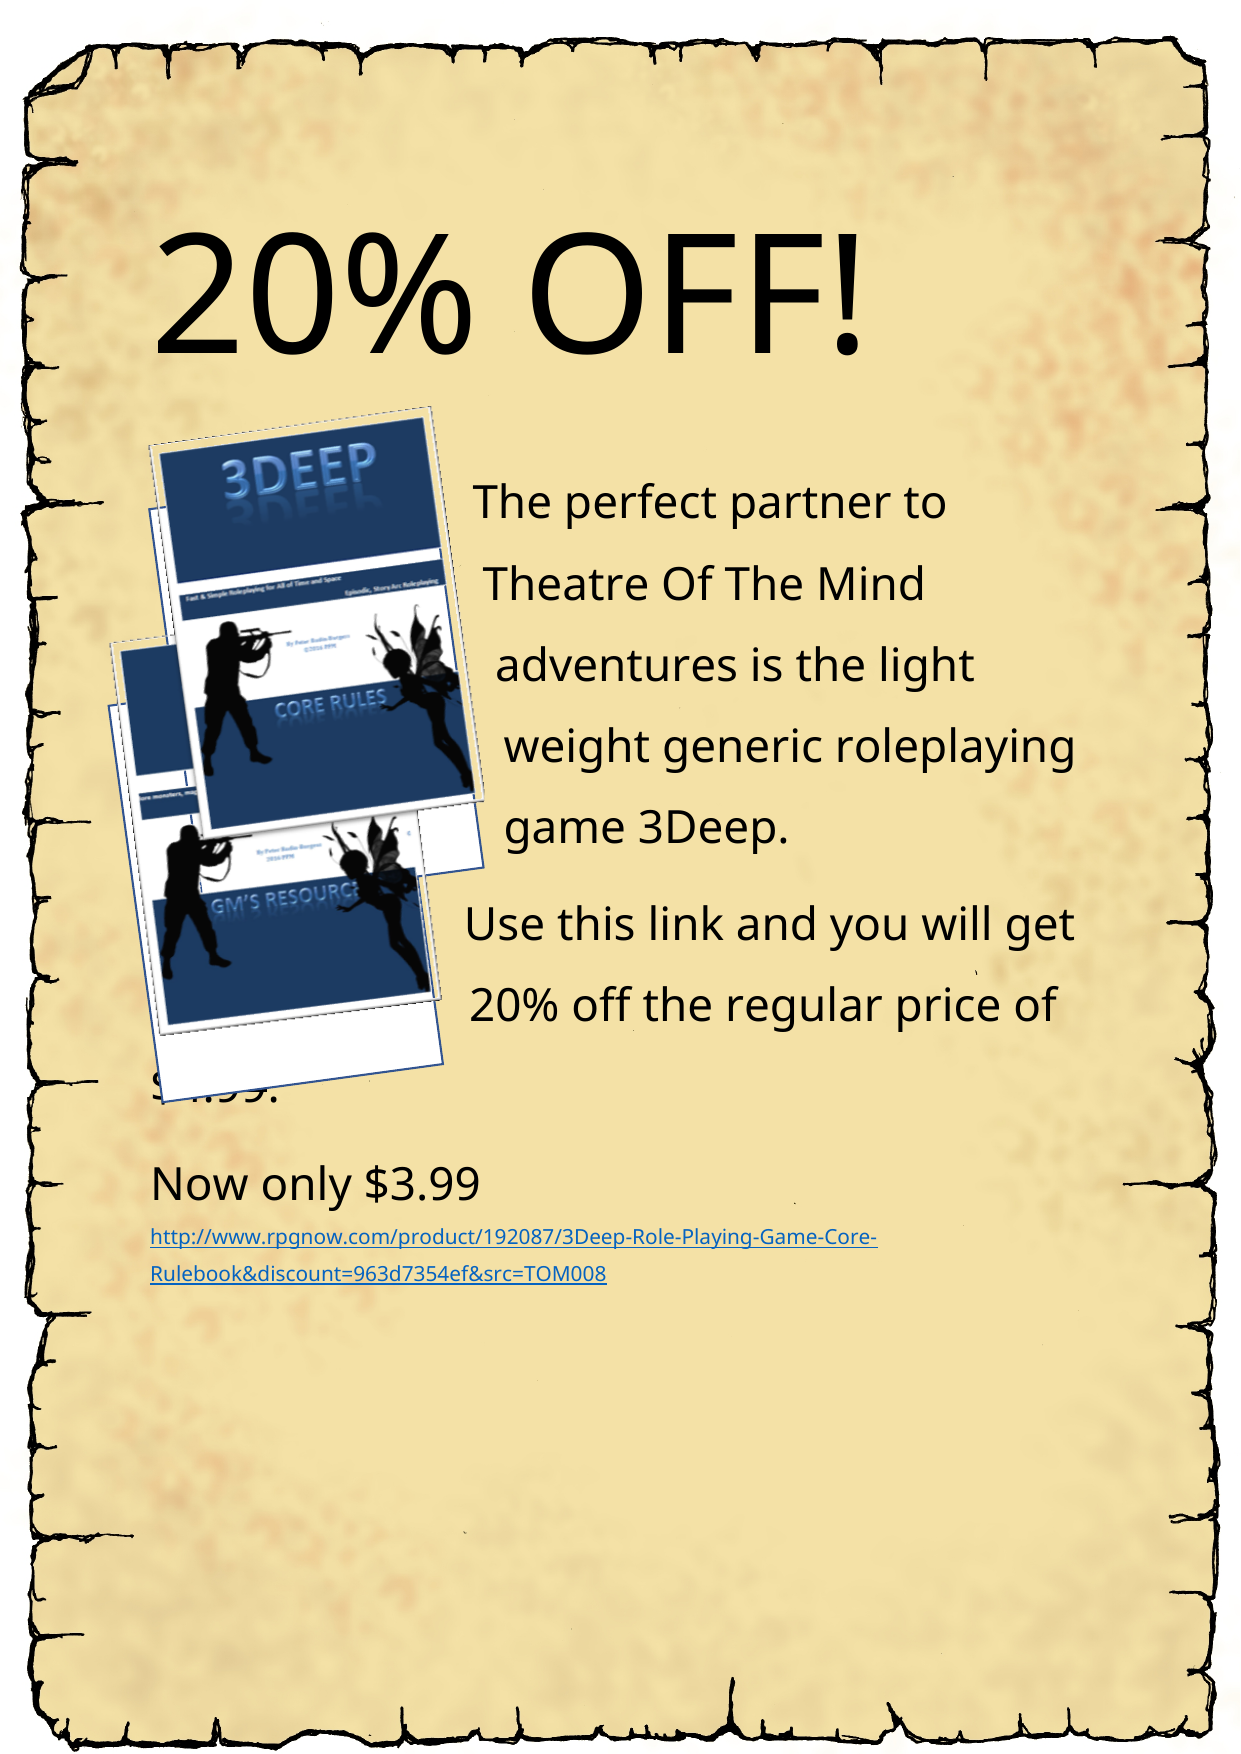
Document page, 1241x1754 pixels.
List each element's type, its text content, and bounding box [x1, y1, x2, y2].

picture [0, 0, 1241, 1754]
subtitle 20% OFF! [150, 175, 1090, 402]
text The perfect partner to Theatre Of The Mind adventures is the light weight generic roleplaying game 3Deep. [446, 470, 1090, 857]
text Now only $3.99 http://www.rpgnow.com/product/192087/3Deep-Role-Playing-Game-Core-Rulebook&discount=963d7354ef&src=TOM008 [150, 1152, 1090, 1288]
text Use this link and you will get 20% off the regular price of $4.99. [150, 892, 1090, 1116]
